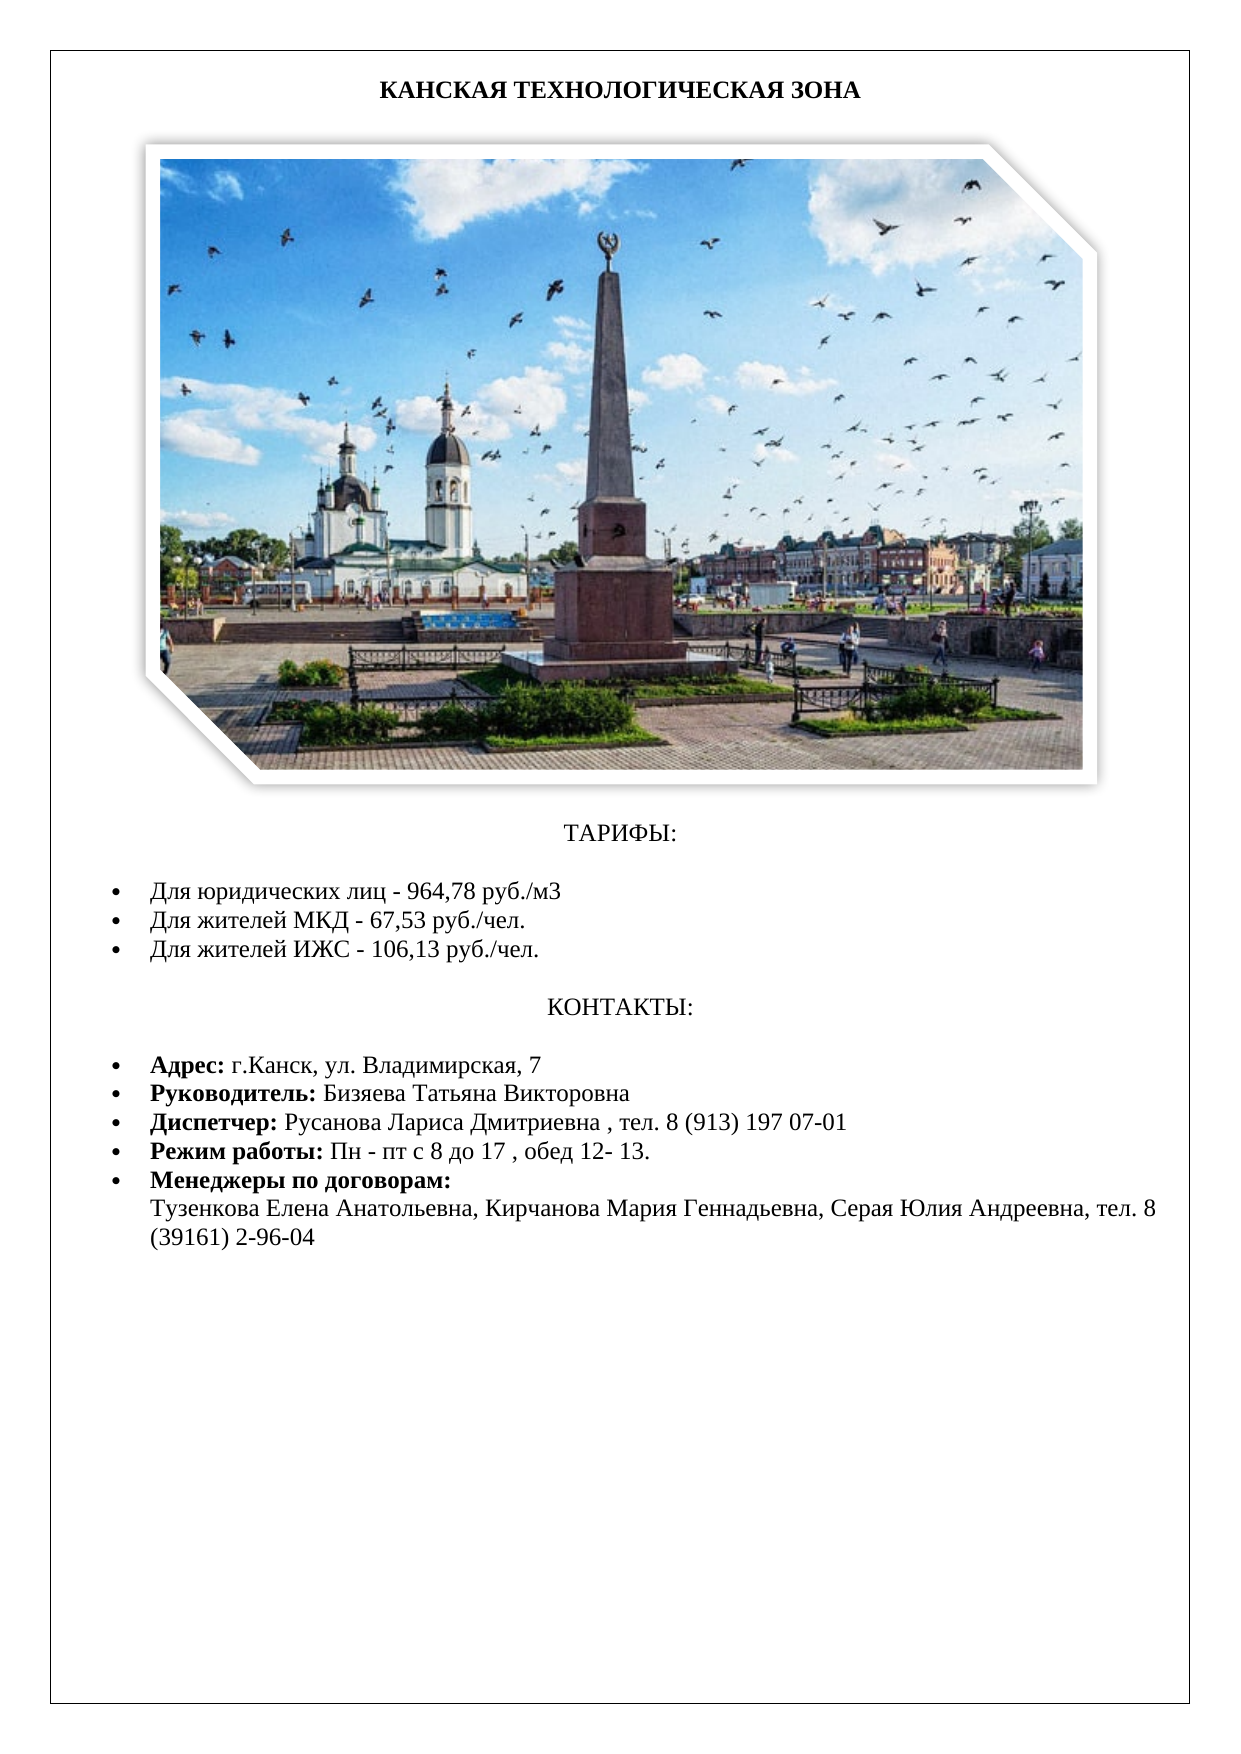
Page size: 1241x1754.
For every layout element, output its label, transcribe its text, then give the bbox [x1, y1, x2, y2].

list Диспетчер: Русанова Лариса Дмитриевна , тел. 8 (913) 197 07-01 [112, 1107, 1165, 1136]
list Руководитель: Бизяева Татьяна Викторовна [112, 1078, 1165, 1107]
text ТАРИФЫ: [75, 818, 1165, 847]
list Для юридических лиц - 964,78 руб./м3 [112, 876, 1165, 905]
text КОНТАКТЫ: [75, 992, 1165, 1021]
list Адрес: г.Канск, ул. Владимирская, 7 [112, 1050, 1165, 1078]
subtitle КАНСКАЯ ТЕХНОЛОГИЧЕСКАЯ ЗОНА [75, 75, 1165, 104]
picture [161, 159, 1082, 769]
list Менеджеры по договорам: Тузенкова Елена Анатольевна, Кирчанова Мария Геннадьевна, Серая Юлия Андреевна, тел. 8 (39161) 2-96-04 [112, 1165, 1165, 1251]
list Для жителей МКД - 67,53 руб./чел. [112, 905, 1165, 934]
list Режим работы: Пн - пт с 8 до 17 , обед 12- 13. [112, 1136, 1165, 1165]
list Для жителей ИЖС - 106,13 руб./чел. [112, 934, 1165, 963]
